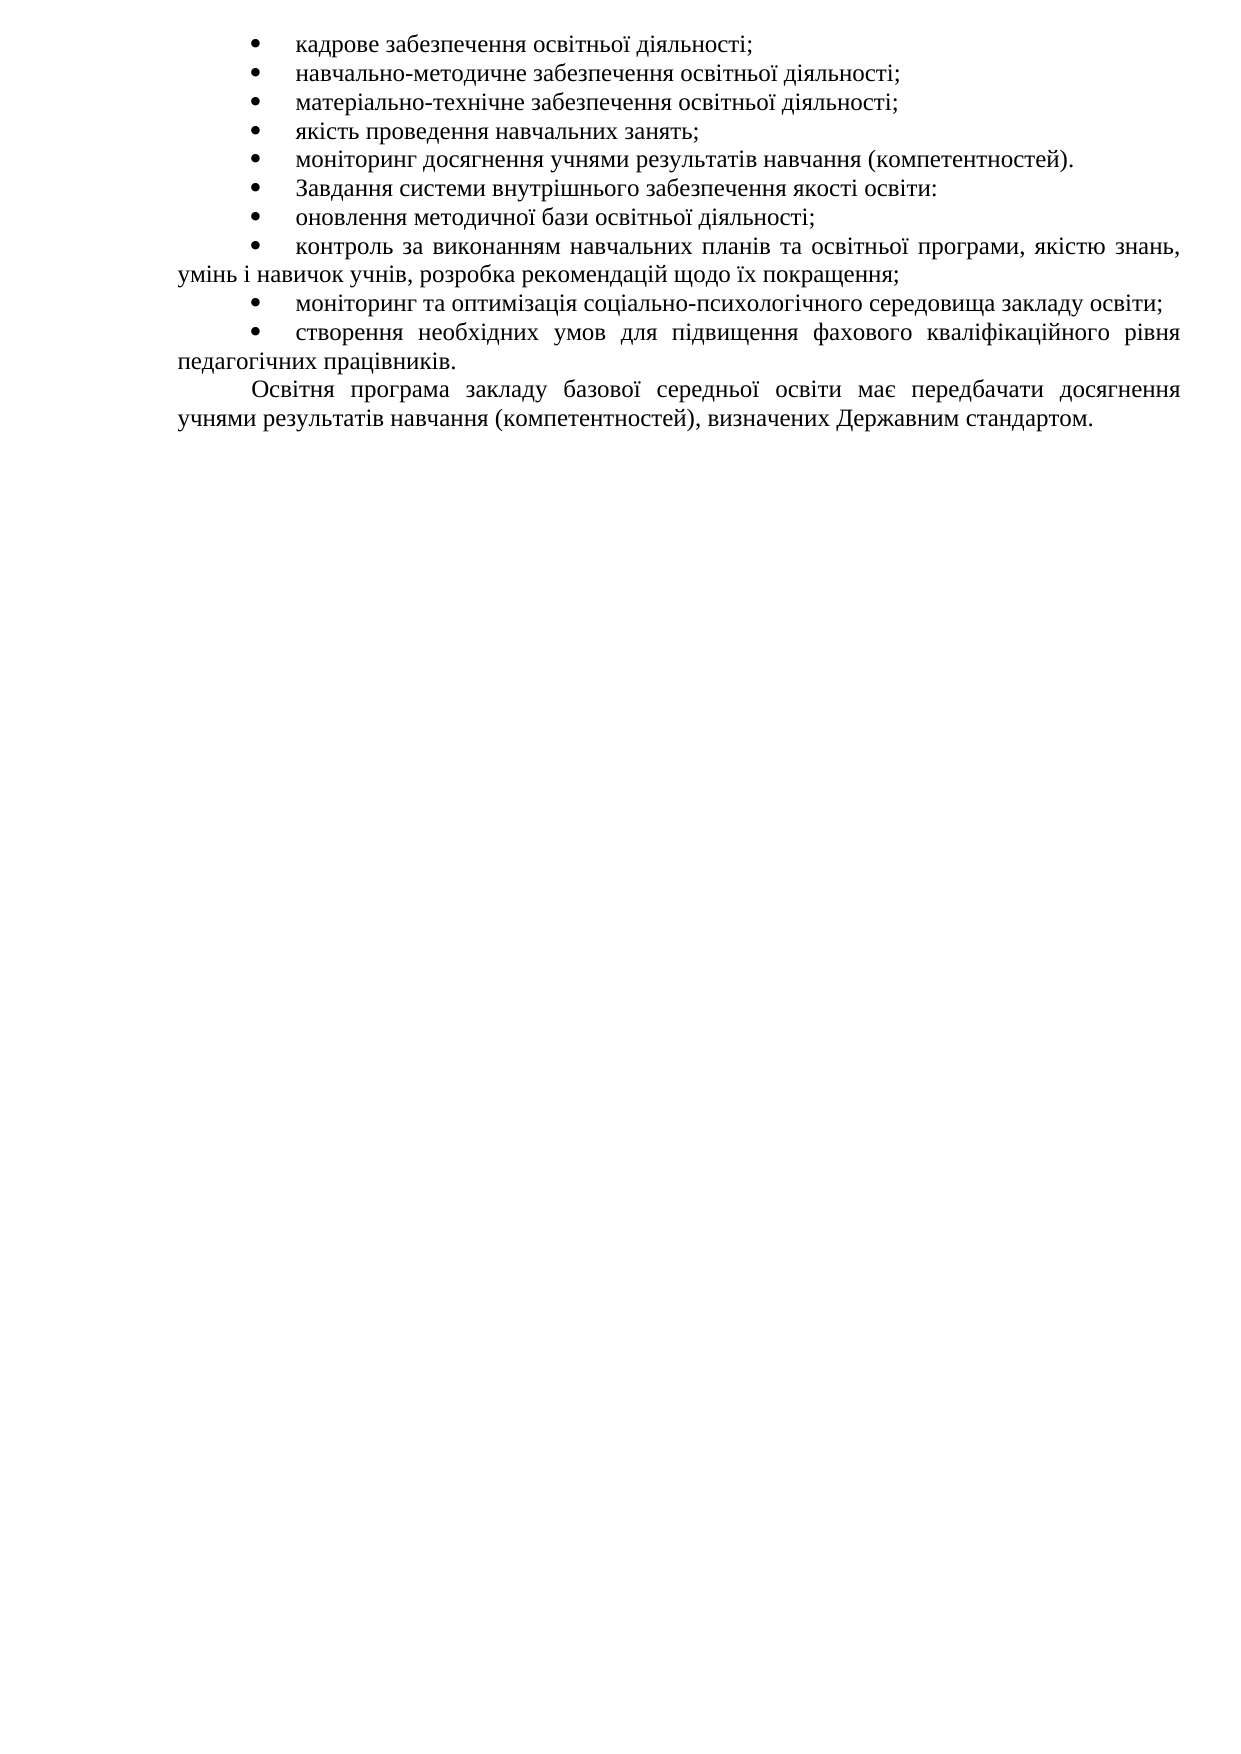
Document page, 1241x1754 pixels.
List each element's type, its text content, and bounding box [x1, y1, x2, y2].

text Освітня програма закладу базової середньої освіти має передбачати досягнення учнями результатів навчання (компетентностей), визначених Державним стандартом. [177, 374, 1181, 432]
list кадрове забезпечення освітньої діяльності; [177, 29, 1181, 58]
list якість проведення навчальних занять; [177, 116, 1181, 144]
list оновлення методичної бази освітньої діяльності; [177, 202, 1181, 231]
list моніторинг досягнення учнями результатів навчання (компетентностей). [177, 144, 1181, 173]
list контроль за виконанням навчальних планів та освітньої програми, якістю знань, умінь і навичок учнів, розробка рекомендацій щодо їх покращення; [177, 231, 1181, 288]
list матеріально-технічне забезпечення освітньої діяльності; [177, 87, 1181, 116]
list Завдання системи внутрішнього забезпечення якості освіти: [177, 173, 1181, 202]
list моніторинг та оптимізація соціально-психологічного середовища закладу освіти; [177, 288, 1181, 317]
list навчально-методичне забезпечення освітньої діяльності; [177, 58, 1181, 87]
list створення необхідних умов для підвищення фахового кваліфікаційного рівня педагогічних працівників. [177, 317, 1181, 374]
